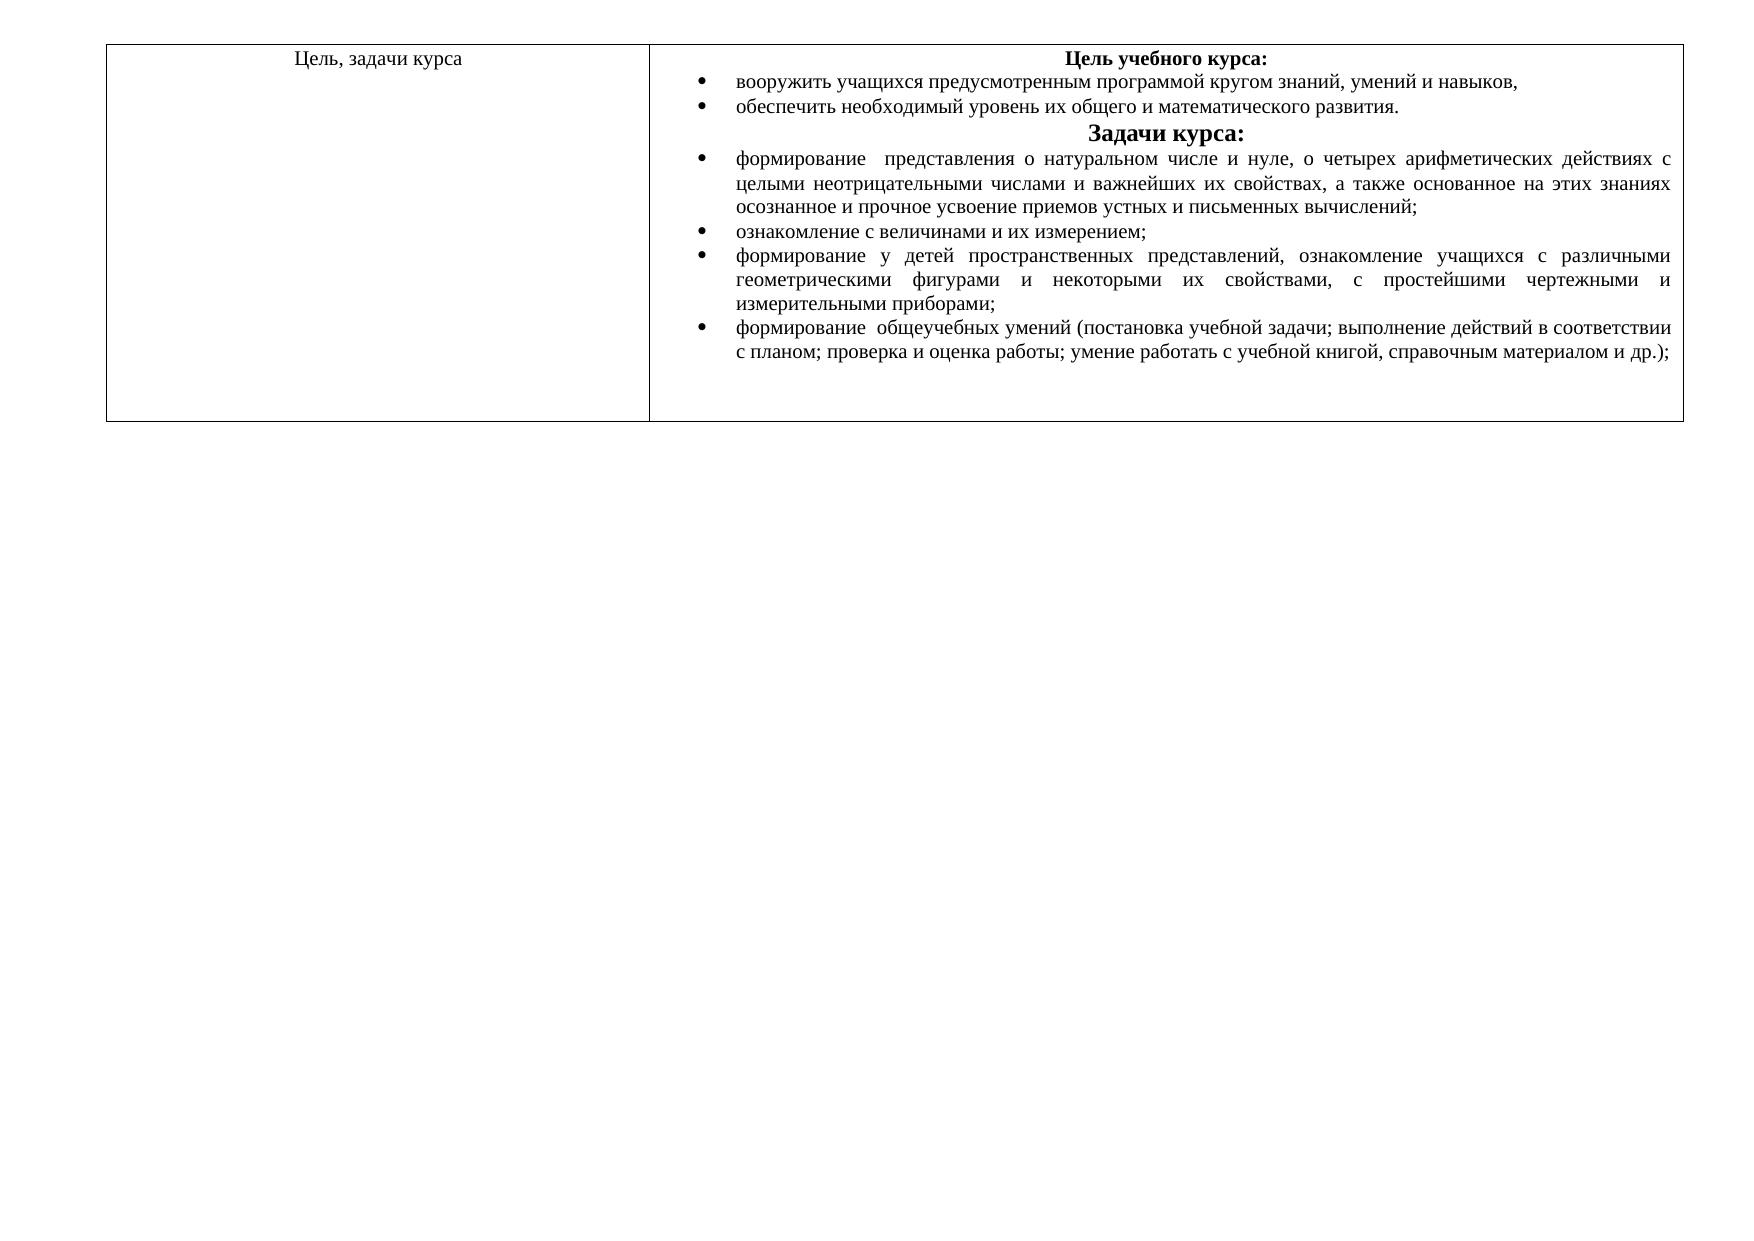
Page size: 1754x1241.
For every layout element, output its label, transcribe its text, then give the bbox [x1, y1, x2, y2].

table_cell Цель, задачи курса [107, 45, 649, 421]
table_cell Цель учебного курса: вооружить учащихся предусмотренным программой кругом знаний, умений и навыков, обеспечить необходимый уровень их общего и математического развития. Задачи курса: формирование представления о натуральном числе и нуле, о четырех арифметических действиях с целыми неотрицательными числами и важнейших их свойствах, а также основанное на этих знаниях осознанное и прочное усвоение приемов устных и письменных вычислений; ознакомление с величинами и их измерением; формирование у детей пространственных представлений, ознакомление учащихся с различными геометрическими фигурами и некоторыми их свойствами, с простейшими чертежными и измерительными приборами; формирование общеучебных умений (постановка учебной задачи; выполнение действий в соответствии с планом; проверка и оценка работы; умение работать с учебной книгой, справочным материалом и др.); [650, 45, 1683, 421]
